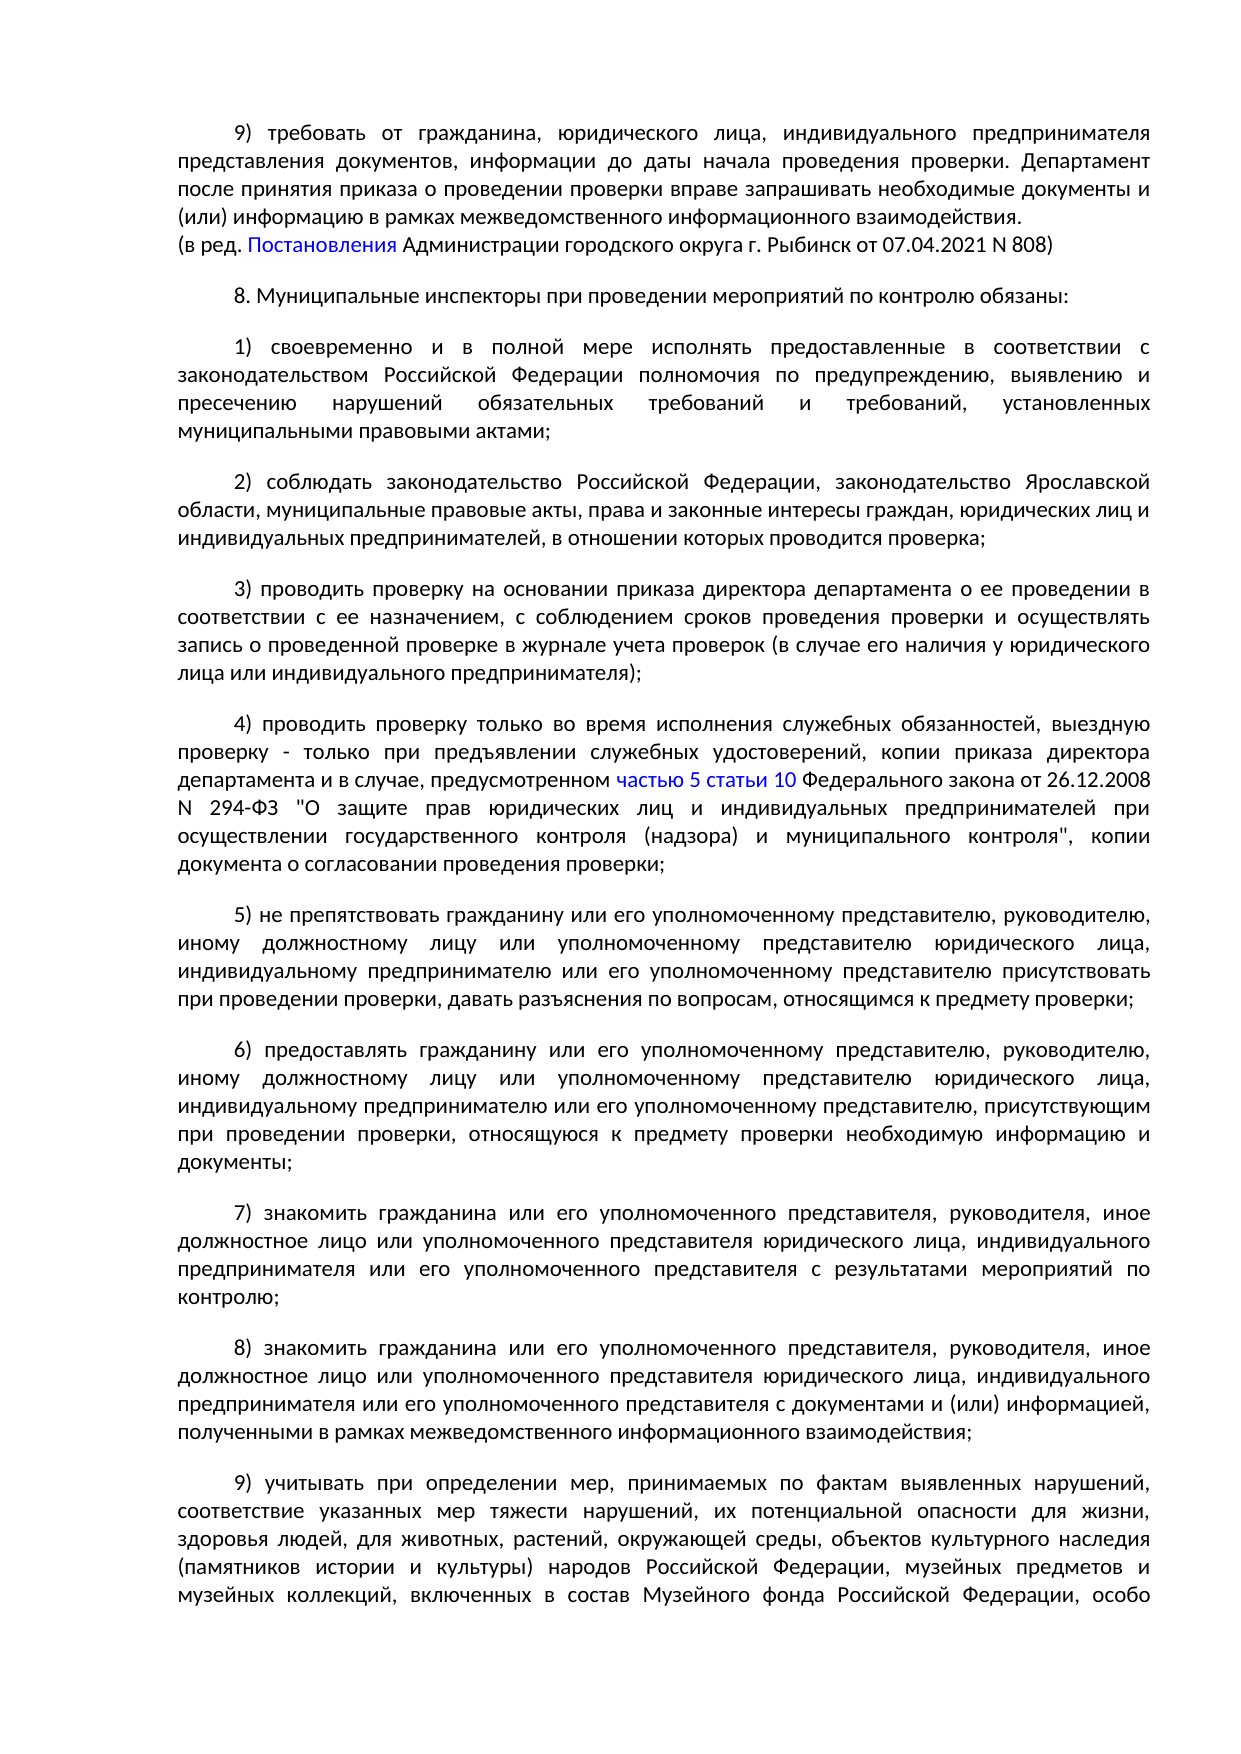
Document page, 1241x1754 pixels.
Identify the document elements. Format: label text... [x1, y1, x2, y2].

text 7) знакомить гражданина или его уполномоченного представителя, руководителя, иное должностное лицо или уполномоченного представителя юридического лица, индивидуального предпринимателя или его уполномоченного представителя с результатами мероприятий по контролю; [177, 1198, 1152, 1310]
text 1) своевременно и в полной мере исполнять предоставленные в соответствии с законодательством Российской Федерации полномочия по предупреждению, выявлению и пресечению нарушений обязательных требований и требований, установленных муниципальными правовыми актами; [177, 332, 1152, 444]
text 3) проводить проверку на основании приказа директора департамента о ее проведении в соответствии с ее назначением, с соблюдением сроков проведения проверки и осуществлять запись о проведенной проверке в журнале учета проверок (в случае его наличия у юридического лица или индивидуального предпринимателя); [177, 574, 1152, 686]
text 8) знакомить гражданина или его уполномоченного представителя, руководителя, иное должностное лицо или уполномоченного представителя юридического лица, индивидуального предпринимателя или его уполномоченного представителя с документами и (или) информацией, полученными в рамках межведомственного информационного взаимодействия; [177, 1333, 1152, 1445]
text 6) предоставлять гражданину или его уполномоченному представителю, руководителю, иному должностному лицу или уполномоченному представителю юридического лица, индивидуальному предпринимателю или его уполномоченному представителю, присутствующим при проведении проверки, относящуюся к предмету проверки необходимую информацию и документы; [177, 1035, 1152, 1175]
text 5) не препятствовать гражданину или его уполномоченному представителю, руководителю, иному должностному лицу или уполномоченному представителю юридического лица, индивидуальному предпринимателю или его уполномоченному представителю присутствовать при проведении проверки, давать разъяснения по вопросам, относящимся к предмету проверки; [177, 900, 1152, 1012]
text 8. Муниципальные инспекторы при проведении мероприятий по контролю обязаны: [177, 281, 1152, 309]
text (в ред. Постановления Администрации городского округа г. Рыбинск от 07.04.2021 N 808) [177, 230, 1152, 258]
text 9) требовать от гражданина, юридического лица, индивидуального предпринимателя представления документов, информации до даты начала проведения проверки. Департамент после принятия приказа о проведении проверки вправе запрашивать необходимые документы и (или) информацию в рамках межведомственного информационного взаимодействия. [177, 118, 1152, 230]
text 2) соблюдать законодательство Российской Федерации, законодательство Ярославской области, муниципальные правовые акты, права и законные интересы граждан, юридических лиц и индивидуальных предпринимателей, в отношении которых проводится проверка; [177, 467, 1152, 551]
text 4) проводить проверку только во время исполнения служебных обязанностей, выездную проверку - только при предъявлении служебных удостоверений, копии приказа директора департамента и в случае, предусмотренном частью 5 статьи 10 Федерального закона от 26.12.2008 N 294-ФЗ "О защите прав юридических лиц и индивидуальных предпринимателей при осуществлении государственного контроля (надзора) и муниципального контроля", копии документа о согласовании проведения проверки; [177, 709, 1152, 877]
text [177, 1468, 1152, 1608]
